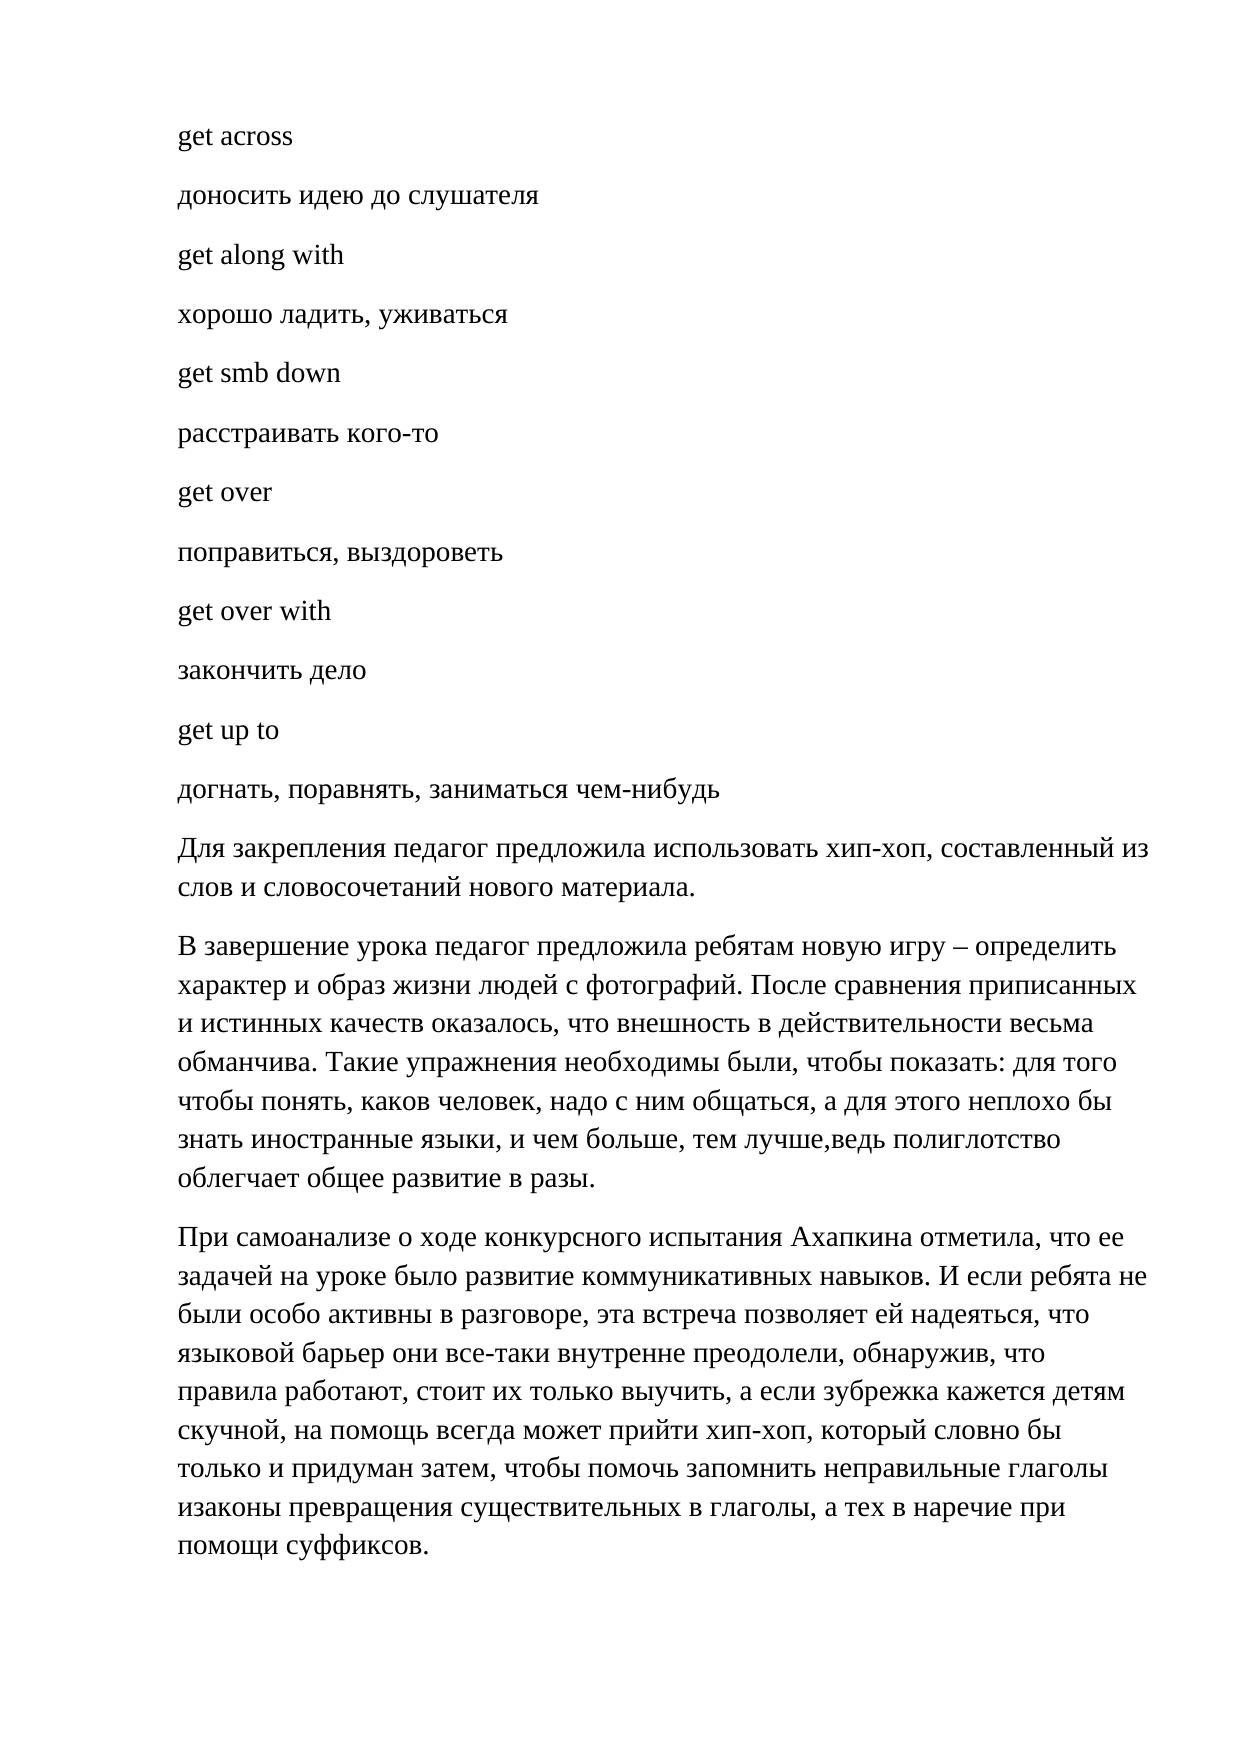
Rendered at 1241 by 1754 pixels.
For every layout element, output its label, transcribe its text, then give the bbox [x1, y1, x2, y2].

text закончить дело [177, 652, 1152, 686]
text get over with [177, 593, 1152, 627]
text get over [177, 474, 1152, 508]
text расстраивать кого-то [177, 415, 1152, 448]
text get across [177, 118, 1152, 152]
text get smb down [177, 356, 1152, 389]
text В завершение урока педагог предложила ребятам новую игру – определить характер и образ жизни людей с фотографий. После сравнения приписанных и истинных качеств оказалось, что внешность в действительности весьма обманчива. Такие упражнения необходимы были, чтобы показать: для того чтобы понять, каков человек, надо с ним общаться, а для этого неплохо бы знать иностранные языки, и чем больше, тем лучше,ведь полиглотство облегчает общее развитие в разы. [177, 928, 1152, 1193]
text хорошо ладить, уживаться [177, 296, 1152, 330]
text get up to [177, 712, 1152, 745]
text догнать, поравнять, заниматься чем-нибудь [177, 771, 1152, 805]
text поправиться, выздороветь [177, 534, 1152, 567]
text доносить идею до слушателя [177, 177, 1152, 211]
text Для закрепления педагог предложила использовать хип-хоп, составленный из слов и словосочетаний нового материала. [177, 831, 1152, 903]
text При самоанализе о ходе конкурсного испытания Ахапкина отметила, что ее задачей на уроке было развитие коммуникативных навыков. И если ребята не были особо активны в разговоре, эта встреча позволяет ей надеяться, что языковой барьер они все-таки внутренне преодолели, обнаружив, что правила работают, стоит их только выучить, а если зубрежка кажется детям скучной, на помощь всегда может прийти хип-хоп, который словно бы только и придуман затем, чтобы помочь запомнить неправильные глаголы изаконы превращения существительных в глаголы, а тех в наречие при помощи суффиксов. [177, 1219, 1152, 1561]
text get along with [177, 237, 1152, 270]
